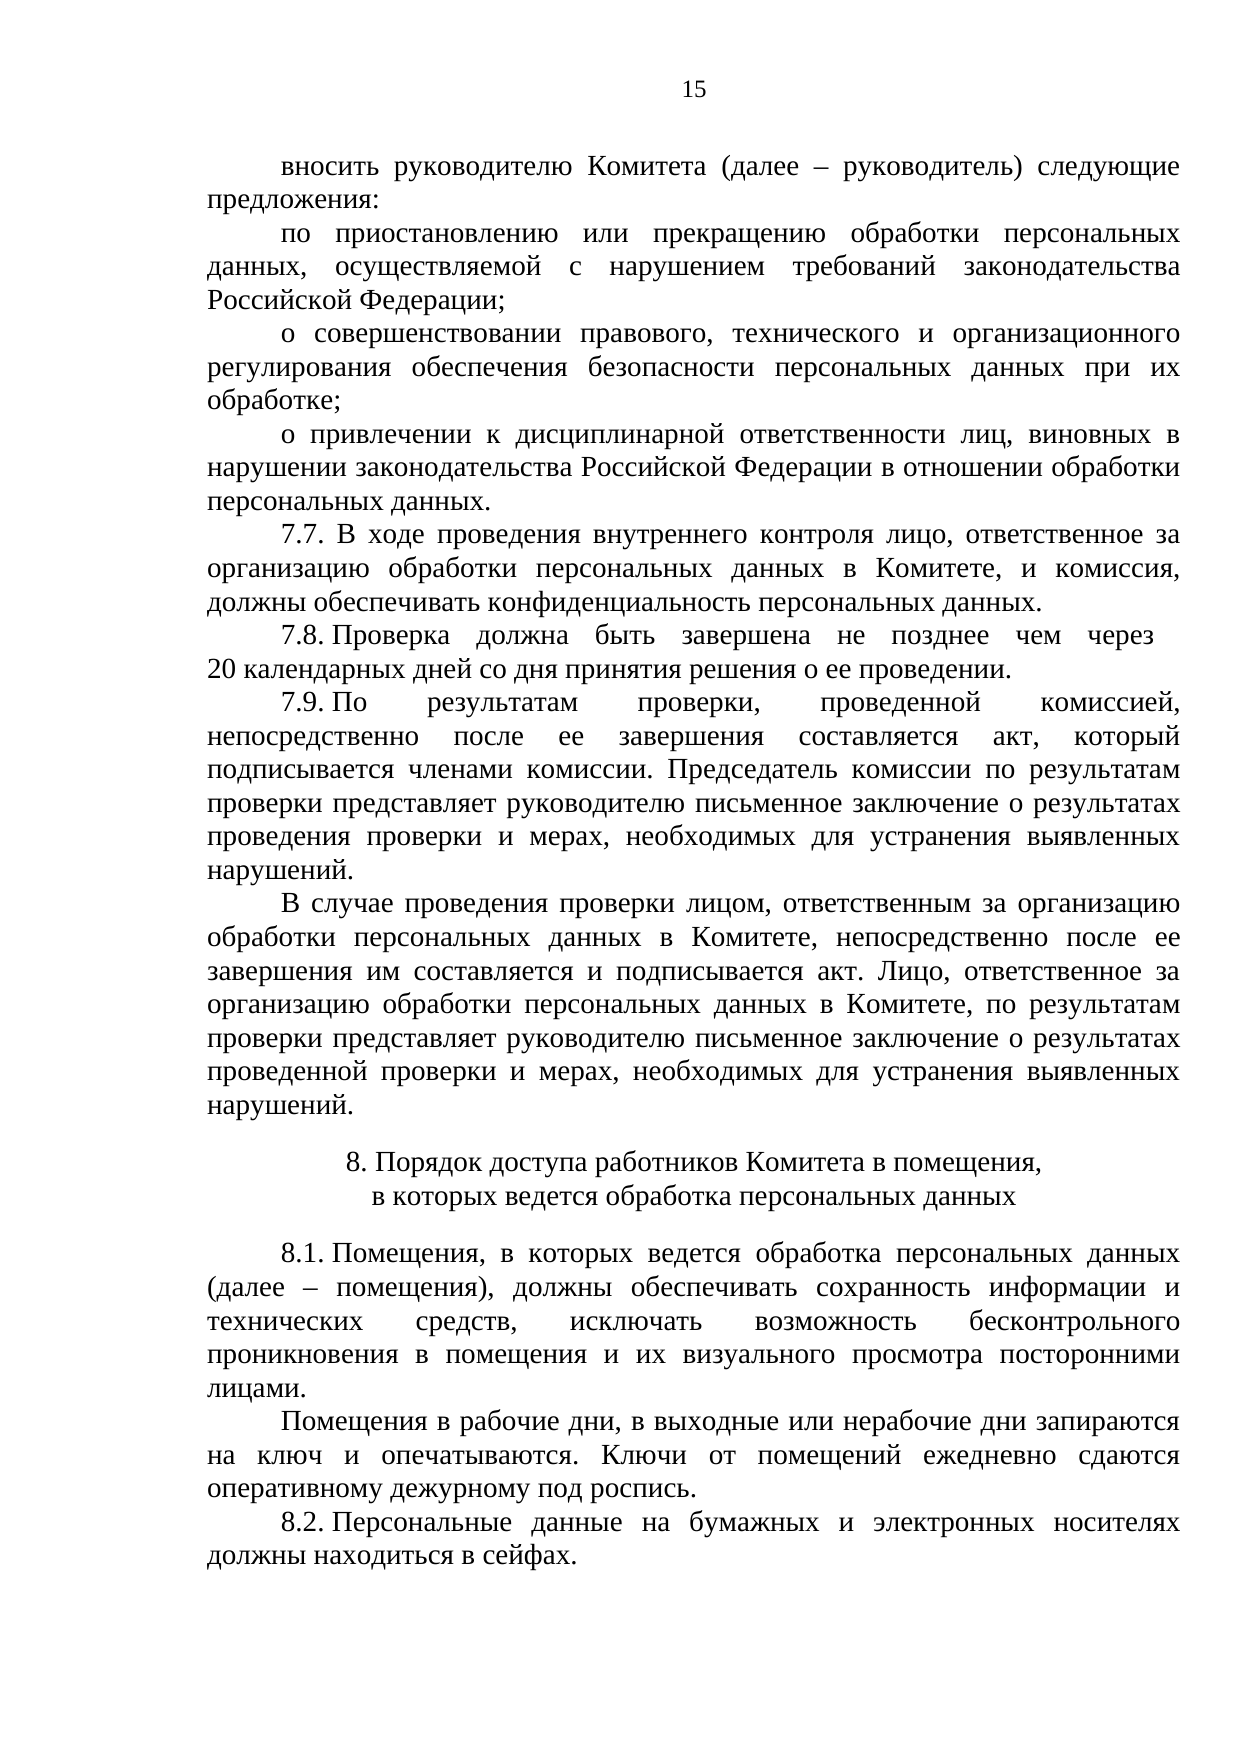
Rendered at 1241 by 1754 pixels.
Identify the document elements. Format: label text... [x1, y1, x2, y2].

text 8.1. Помещения, в которых ведется обработка персональных данных (далее – помещения), должны обеспечивать сохранность информации и технических средств, исключать возможность бесконтрольного проникновения в помещения и их визуального просмотра посторонними лицами. [207, 1236, 1181, 1403]
text Помещения в рабочие дни, в выходные или нерабочие дни запираются на ключ и опечатываются. Ключи от помещений ежедневно сдаются оперативному дежурному под роспись. [207, 1403, 1181, 1504]
text 8.2. Персональные данные на бумажных и электронных носителях должны находиться в сейфах. [207, 1504, 1181, 1571]
text вносить руководителю Комитета (далее – руководитель) следующие предложения: [207, 148, 1181, 215]
text 7.9. По результатам проверки, проведенной комиссией, непосредственно после ее завершения составляется акт, который подписывается членами комиссии. Председатель комиссии по результатам проверки представляет руководителю письменное заключение о результатах проведения проверки и мерах, необходимых для устранения выявленных нарушений. [207, 684, 1181, 886]
text 8. Порядок доступа работников Комитета в помещения, [207, 1144, 1181, 1178]
text 7.7. В ходе проведения внутреннего контроля лицо, ответственное за организацию обработки персональных данных в Комитете, и комиссия, должны обеспечивать конфиденциальность персональных данных. [207, 517, 1181, 617]
text о привлечении к дисциплинарной ответственности лиц, виновных в нарушении законодательства Российской Федерации в отношении обработки персональных данных. [207, 416, 1181, 517]
text в которых ведется обработка персональных данных [207, 1178, 1181, 1212]
text о совершенствовании правового, технического и организационного регулирования обеспечения безопасности персональных данных при их обработке; [207, 315, 1181, 416]
text 7.8. Проверка должна быть завершена не позднее чем через 20 календарных дней со дня принятия решения о ее проведении. [207, 617, 1181, 684]
text по приостановлению или прекращению обработки персональных данных, осуществляемой с нарушением требований законодательства Российской Федерации; [207, 215, 1181, 315]
text В случае проведения проверки лицом, ответственным за организацию обработки персональных данных в Комитете, непосредственно после ее завершения им составляется и подписывается акт. Лицо, ответственное за организацию обработки персональных данных в Комитете, по результатам проверки представляет руководителю письменное заключение о результатах проведенной проверки и мерах, необходимых для устранения выявленных нарушений. [207, 886, 1181, 1120]
